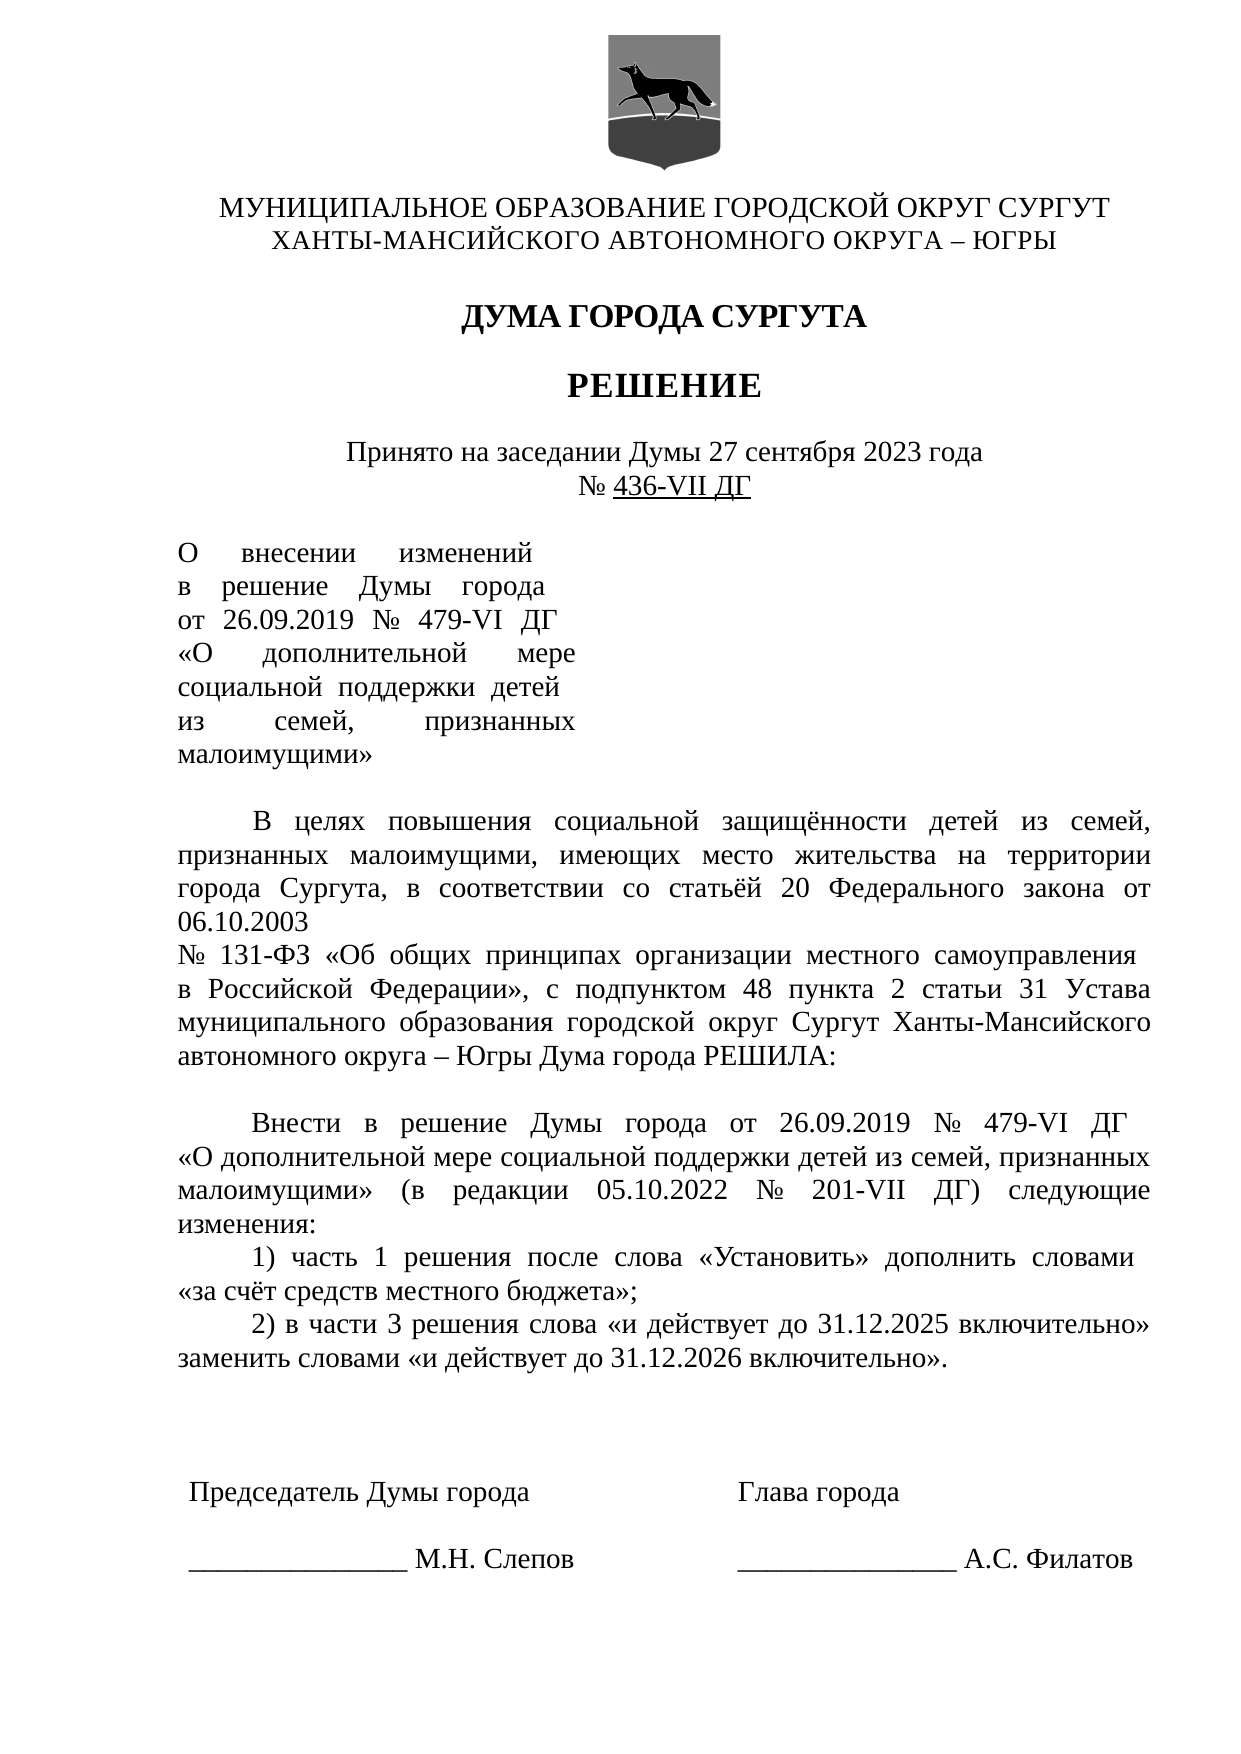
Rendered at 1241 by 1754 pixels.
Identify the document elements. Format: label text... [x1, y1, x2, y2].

text Внести в решение Думы города от 26.09.2019 № 479-VI ДГ «О дополнительной мере социальной поддержки детей из семей, признанных малоимущими» (в редакции 05.10.2022 № 201-VII ДГ) следующие изменения: [177, 1105, 1152, 1239]
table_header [676, 1474, 1152, 1636]
text В целях повышения социальной защищённости детей из семей, признанных малоимущими, имеющих место жительства на территории города Сургута, в соответствии со статьёй 20 Федерального закона от 06.10.2003 № 131-ФЗ «Об общих принципах организации местного самоуправления в Российской Федерации», с подпунктом 48 пункта 2 статьи 31 Устава муниципального образования городской округ Сургут Ханты-Мансийского автономного округа – Югры Дума города РЕШИЛА: [177, 803, 1152, 1072]
text № 436-VII ДГ [177, 468, 1152, 501]
text О внесении изменений в решение Думы города от 26.09.2019 № 479-VI ДГ «О дополнительной мере социальной поддержки детей из семей, признанных малоимущими» [177, 535, 576, 770]
text 1) часть 1 решения после слова «Установить» дополнить словами «за счёт средств местного бюджета»; [177, 1239, 1152, 1306]
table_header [177, 1474, 676, 1636]
text 2) в части 3 решения слова «и действует до 31.12.2025 включительно» заменить словами «и действует до 31.12.2026 включительно». [177, 1306, 1152, 1373]
text Принято на заседании Думы 27 сентября 2023 года [177, 434, 1152, 468]
